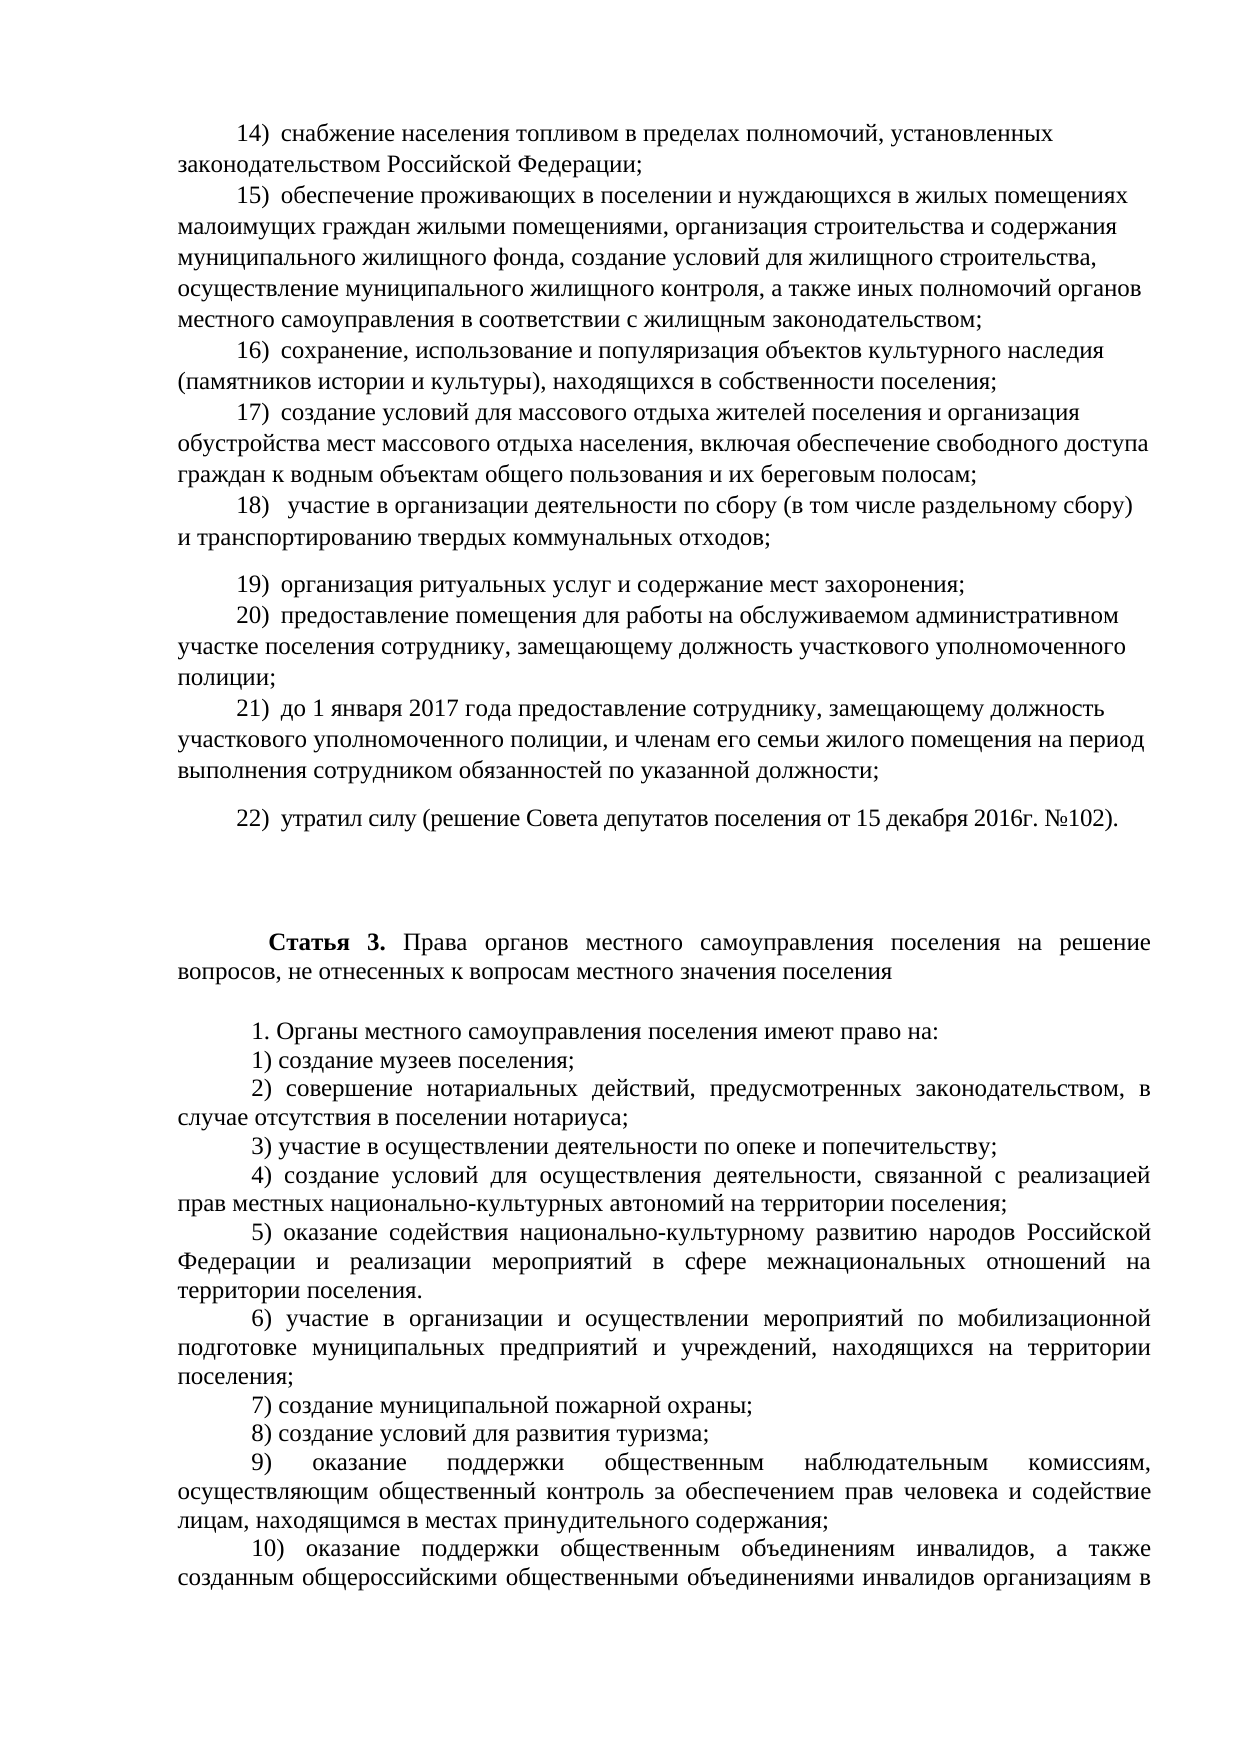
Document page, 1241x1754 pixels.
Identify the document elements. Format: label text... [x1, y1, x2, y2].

list сохранение, использование и популяризация объектов культурного наследия (памятников истории и культуры), находящихся в собственности поселения; [177, 335, 1152, 395]
list участие в организации деятельности по сбору (в том числе раздельному сбору) и транспортированию твердых коммунальных отходов; [177, 491, 1152, 550]
text 8) создание условий для развития туризма; [177, 1418, 1152, 1447]
text 1) создание музеев поселения; [177, 1045, 1152, 1073]
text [177, 1533, 1152, 1591]
text 3) участие в осуществлении деятельности по опеке и попечительству; [177, 1131, 1152, 1160]
text 7) создание муниципальной пожарной охраны; [177, 1390, 1152, 1418]
text 5) оказание содействия национально-культурному развитию народов Российской Федерации и реализации мероприятий в сфере межнациональных отношений на территории поселения. [177, 1217, 1152, 1303]
text 1. Органы местного самоуправления поселения имеют право на: [177, 1016, 1152, 1045]
text 2) совершение нотариальных действий, предусмотренных законодательством, в случае отсутствия в поселении нотариуса; [177, 1073, 1152, 1131]
list организация ритуальных услуг и содержание мест захоронения; [177, 569, 1152, 598]
list создание условий для массового отдыха жителей поселения и организация обустройства мест массового отдыха населения, включая обеспечение свободного доступа граждан к водным объектам общего пользования и их береговым полосам; [177, 397, 1152, 488]
text 9) оказание поддержки общественным наблюдательным комиссиям, осуществляющим общественный контроль за обеспечением прав человека и содействие лицам, находящимся в местах принудительного содержания; [177, 1447, 1152, 1533]
list утратил силу (решение Совета депутатов поселения от 15 декабря 2016г. №102). [177, 803, 1152, 832]
list обеспечение проживающих в поселении и нуждающихся в жилых помещениях малоимущих граждан жилыми помещениями, организация строительства и содержания муниципального жилищного фонда, создание условий для жилищного строительства, осуществление муниципального жилищного контроля, а также иных полномочий органов местного самоуправления в соответствии с жилищным законодательством; [177, 180, 1152, 333]
list снабжение населения топливом в пределах полномочий, установленных законодательством Российской Федерации; [177, 118, 1152, 178]
text 6) участие в организации и осуществлении мероприятий по мобилизационной подготовке муниципальных предприятий и учреждений, находящихся на территории поселения; [177, 1303, 1152, 1390]
text 4) создание условий для осуществления деятельности, связанной с реализацией прав местных национально-культурных автономий на территории поселения; [177, 1160, 1152, 1217]
list предоставление помещения для работы на обслуживаемом административном участке поселения сотруднику, замещающему должность участкового уполномоченного полиции; [177, 600, 1152, 691]
text Статья 3. Права органов местного самоуправления поселения на решение вопросов, не отнесенных к вопросам местного значения поселения [177, 927, 1152, 985]
list до 1 января 2017 года предоставление сотруднику, замещающему должность участкового уполномоченного полиции, и членам его семьи жилого помещения на период выполнения сотрудником обязанностей по указанной должности; [177, 693, 1152, 784]
